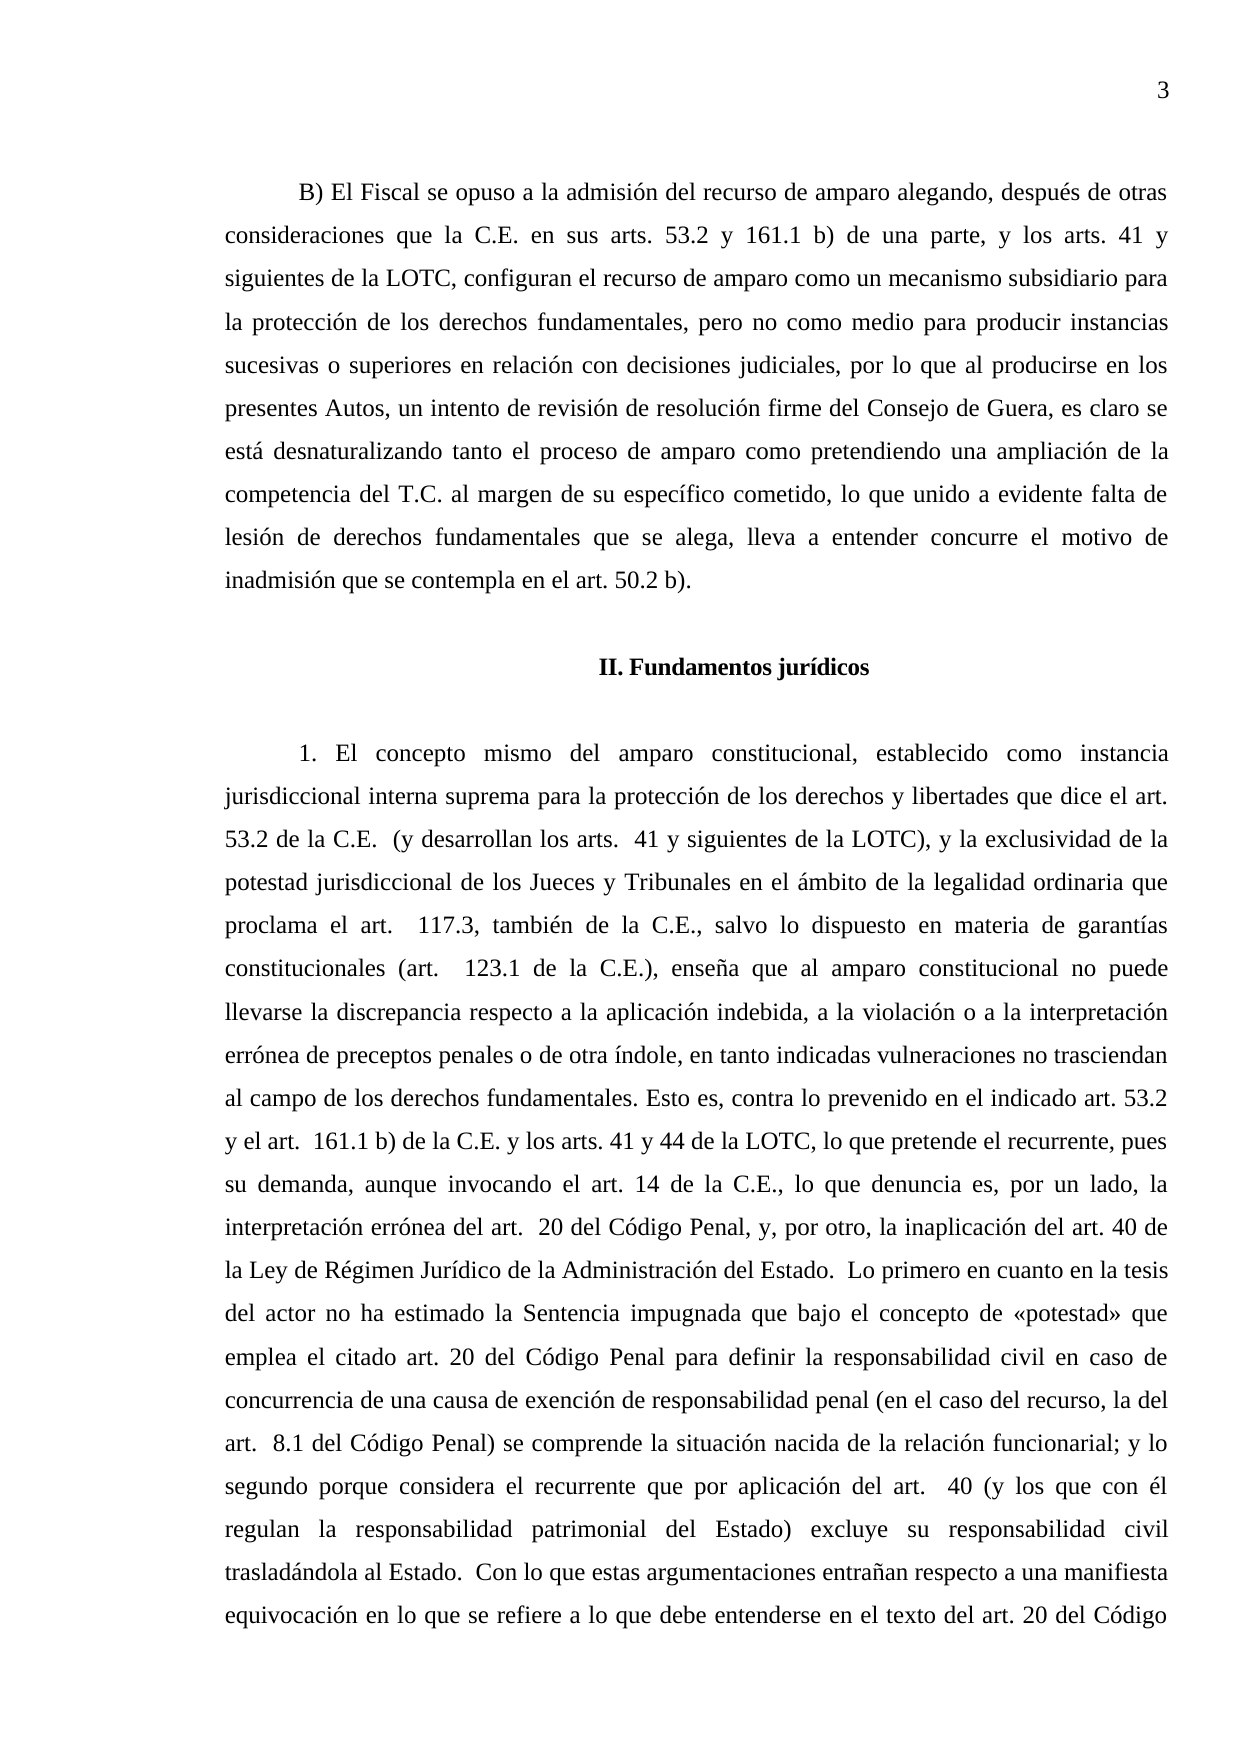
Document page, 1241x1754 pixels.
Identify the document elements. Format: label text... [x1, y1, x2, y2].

subtitle II. Fundamentos jurídicos [224, 652, 1169, 680]
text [224, 738, 1169, 1629]
text B) El Fiscal se opuso a la admisión del recurso de amparo alegando, después de otras consideraciones que la C.E. en sus arts. 53.2 y 161.1 b) de una parte, y los arts. 41 y siguientes de la LOTC, configuran el recurso de amparo como un mecanismo subsidiario para la protección de los derechos fundamentales, pero no como medio para producir instancias sucesivas o superiores en relación con decisiones judiciales, por lo que al producirse en los presentes Autos, un intento de revisión de resolución firme del Consejo de Guera, es claro se está desnaturalizando tanto el proceso de amparo como pretendiendo una ampliación de la competencia del T.C. al margen de su específico cometido, lo que unido a evidente falta de lesión de derechos fundamentales que se alega, lleva a entender concurre el motivo de inadmisión que se contempla en el art. 50.2 b). [224, 177, 1169, 594]
